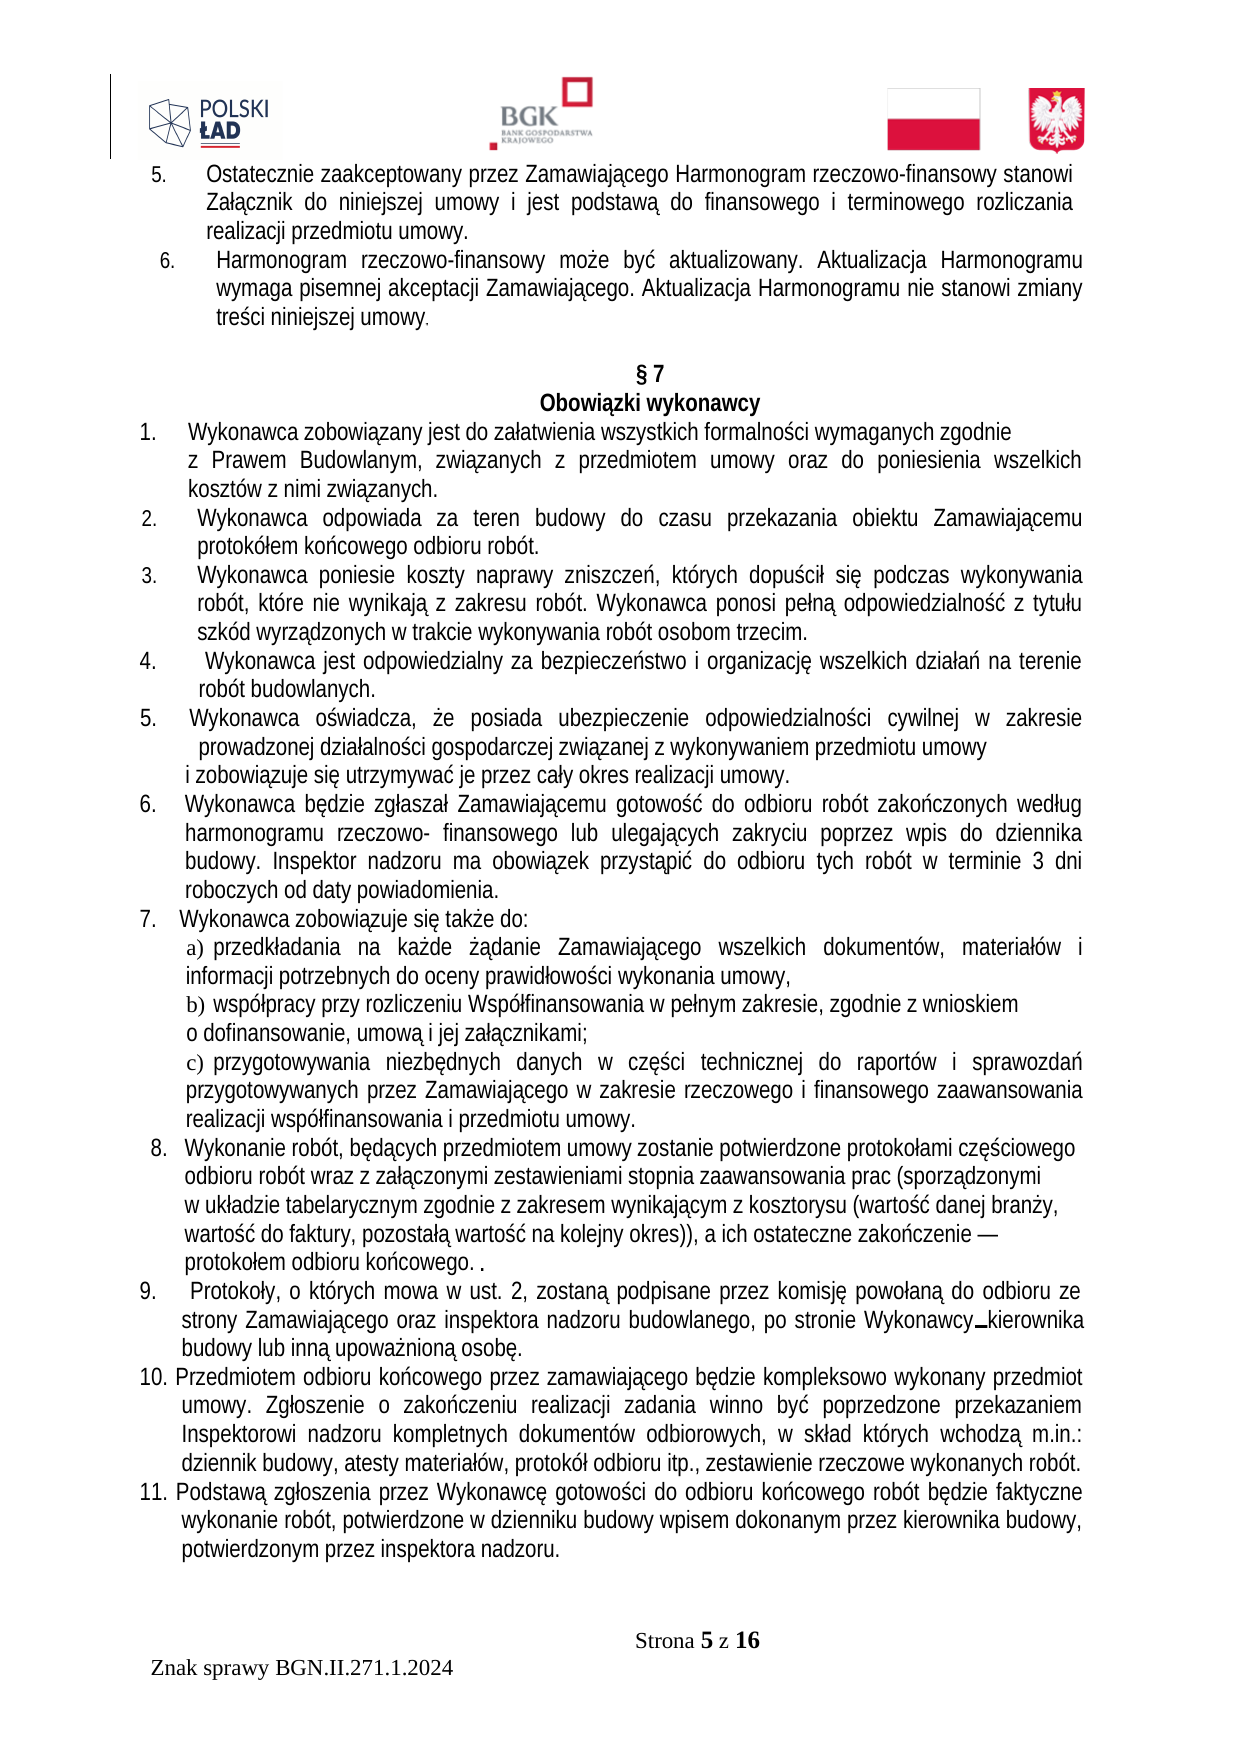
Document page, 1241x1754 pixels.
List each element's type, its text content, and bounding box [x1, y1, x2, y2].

text wartość do faktury, pozostałą wartość na kolejny okres)), a ich ostateczne zakończenie — [150, 1219, 1084, 1247]
text 10. Przedmiotem odbioru końcowego przez zamawiającego będzie kompleksowo wykonany przedmiot umowy. Zgłoszenie o zakończeniu realizacji zadania winno być poprzedzone przekazaniem Inspektorowi nadzoru kompletnych dokumentów odbiorowych, w skład których wchodzą m.in.: dziennik budowy, atesty materiałów, protokół odbioru itp., zestawienie rzeczowe wykonanych robót. [139, 1362, 1084, 1476]
text 6. Wykonawca będzie zgłaszał Zamawiającemu gotowość do odbioru robót zakończonych według harmonogramu rzeczowo- finansowego lub ulegających zakryciu poprzez wpis do dziennika budowy. Inspektor nadzoru ma obowiązek przystąpić do odbioru tych robót w terminie 3 dni roboczych od daty powiadomienia. [139, 789, 1084, 903]
text i zobowiązuje się utrzymywać je przez cały okres realizacji umowy. [140, 760, 1084, 789]
list Wykonawca odpowiada za teren budowy do czasu przekazania obiektu Zamawiającemu protokółem końcowego odbioru robót. [141, 502, 1084, 560]
list Harmonogram rzeczowo-finansowy może być aktualizowany. Aktualizacja Harmonogramu wymaga pisemnej akceptacji Zamawiającego. Aktualizacja Harmonogramu nie stanowi zmiany treści niniejszej umowy [159, 245, 1084, 331]
text § 7 [216, 359, 1084, 388]
picture [887, 88, 1085, 154]
text odbioru robót wraz z załączonymi zestawieniami stopnia zaawansowania prac (sporządzonymi [150, 1161, 1084, 1190]
list Wykonawca poniesie koszty naprawy zniszczeń, których dopuścił się podczas wykonywania robót, które nie wynikają z zakresu robót. Wykonawca ponosi pełną odpowiedzialność z tytułu szkód wyrządzonych w trakcie wykonywania robót osobom trzecim. [141, 560, 1084, 646]
text 9. Protokoły, o których mowa w ust. 2, zostaną podpisane przez komisję powołaną do odbioru ze strony Zamawiającego oraz inspektora nadzoru budowlanego, po stronie Wykonawcykierownika budowy lub inną upoważnioną osobę. [139, 1276, 1084, 1362]
picture [463, 73, 619, 154]
text protokołem odbioru końcowego. [150, 1247, 1084, 1276]
text o dofinansowanie, umową i jej załącznikami; [186, 1018, 1084, 1047]
picture [137, 81, 283, 160]
text Obowiązki wykonawcy [216, 388, 1084, 417]
list przygotowywania niezbędnych danych w części technicznej do raportów i sprawozdań przygotowywanych przez Zamawiającego w zakresie rzeczowego i finansowego zaawansowania realizacji współfinansowania i przedmiotu umowy. [186, 1047, 1084, 1133]
list Wykonawca zobowiązany jest do załatwienia wszystkich formalności wymaganych zgodnie [139, 417, 1084, 445]
list Ostatecznie zaakceptowany przez Zamawiającego Harmonogram rzeczowo-finansowy stanowi Załącznik do niniejszej umowy i jest podstawą do finansowego i terminowego rozliczania realizacji przedmiotu umowy. [151, 159, 1075, 245]
text 7. Wykonawca zobowiązuje się także do: [139, 903, 1084, 932]
text 5. Wykonawca oświadcza, że posiada ubezpieczenie odpowiedzialności cywilnej w zakresie prowadzonej działalności gospodarczej związanej z wykonywaniem przedmiotu umowy [140, 703, 1084, 760]
list przedkładania na każde żądanie Zamawiającego wszelkich dokumentów, materiałów i informacji potrzebnych do oceny prawidłowości wykonania umowy, [186, 932, 1084, 989]
text w układzie tabelarycznym zgodnie z zakresem wynikającym z kosztorysu (wartość danej branży, [150, 1190, 1084, 1219]
list z Prawem Budowlanym, związanych z przedmiotem umowy oraz do poniesienia wszelkich kosztów z nimi związanych. [188, 445, 1084, 502]
text 11. Podstawą zgłoszenia przez Wykonawcę gotowości do odbioru końcowego robót będzie faktyczne wykonanie robót, potwierdzone w dzienniku budowy wpisem dokonanym przez kierownika budowy, potwierdzonym przez inspektora nadzoru. [139, 1476, 1084, 1562]
text 8. Wykonanie robót, będących przedmiotem umowy zostanie potwierdzone protokołami częściowego [150, 1133, 1084, 1161]
text 4. Wykonawca jest odpowiedzialny za bezpieczeństwo i organizację wszelkich działań na terenie robót budowlanych. [139, 646, 1084, 703]
list współpracy przy rozliczeniu Współfinansowania w pełnym zakresie, zgodnie z wnioskiem [186, 989, 1084, 1018]
